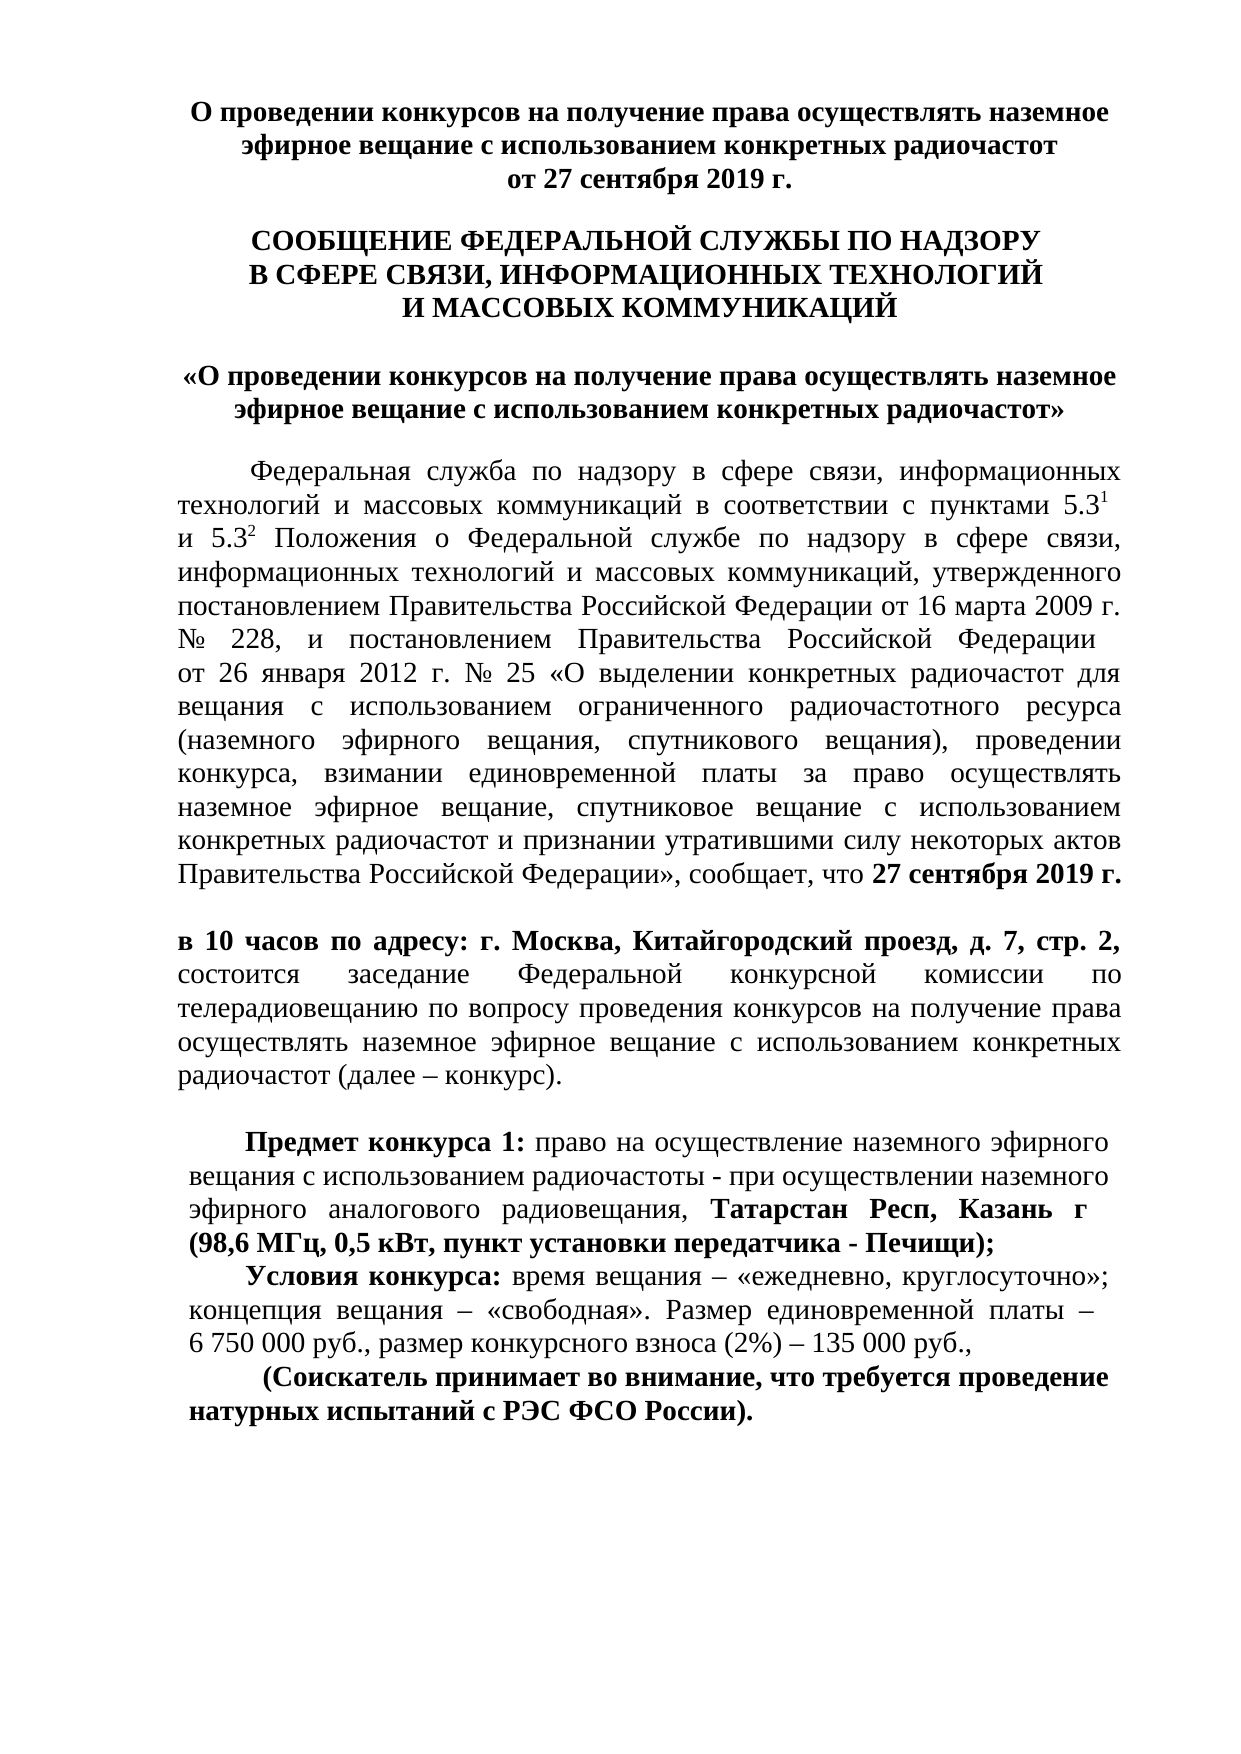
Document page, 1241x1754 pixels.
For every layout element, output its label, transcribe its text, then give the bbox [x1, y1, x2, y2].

text «О проведении конкурсов на получение права осуществлять наземное эфирное вещание с использованием конкретных радиочастот» [177, 324, 1122, 453]
text СООБЩЕНИЕ ФЕДЕРАЛЬНОЙ СЛУЖБЫ ПО НАДЗОРУ В СФЕРЕ СВЯЗИ, ИНФОРМАЦИОННЫХ ТЕХНОЛОГИЙ И МАССОВЫХ КОММУНИКАЦИЙ [177, 223, 1122, 324]
text Федеральная служба по надзору в сфере связи, информационных технологий и массовых коммуникаций в соответствии с пунктами 5.31 и 5.32 Положения о Федеральной службе по надзору в сфере связи, информационных технологий и массовых коммуникаций, утвержденного постановлением Правительства Российской Федерации от 16 марта 2009 г. № 228, и постановлением Правительства Российской Федерации от 26 января 2012 г. № 25 «О выделении конкретных радиочастот для вещания с использованием ограниченного радиочастотного ресурса (наземного эфирного вещания, спутникового вещания), проведении конкурса, взимании единовременной платы за право осуществлять наземное эфирное вещание, спутниковое вещание с использованием конкретных радиочастот и признании утратившими силу некоторых актов Правительства Российской Федерации», сообщает, что 27 сентября 2019 г. в 10 часов по адресу: г. Москва, Китайгородский проезд, д. 7, стр. 2, состоится заседание Федеральной конкурсной комиссии по телерадиовещанию по вопросу проведения конкурсов на получение права осуществлять наземное эфирное вещание с использованием конкретных радиочастот (далее – конкурс). [177, 453, 1122, 1091]
table_header [166, 1124, 1133, 1426]
subtitle О проведении конкурсов на получение права осуществлять наземное эфирное вещание с использованием конкретных радиочастот от 27 сентября 2019 г. [177, 94, 1122, 194]
